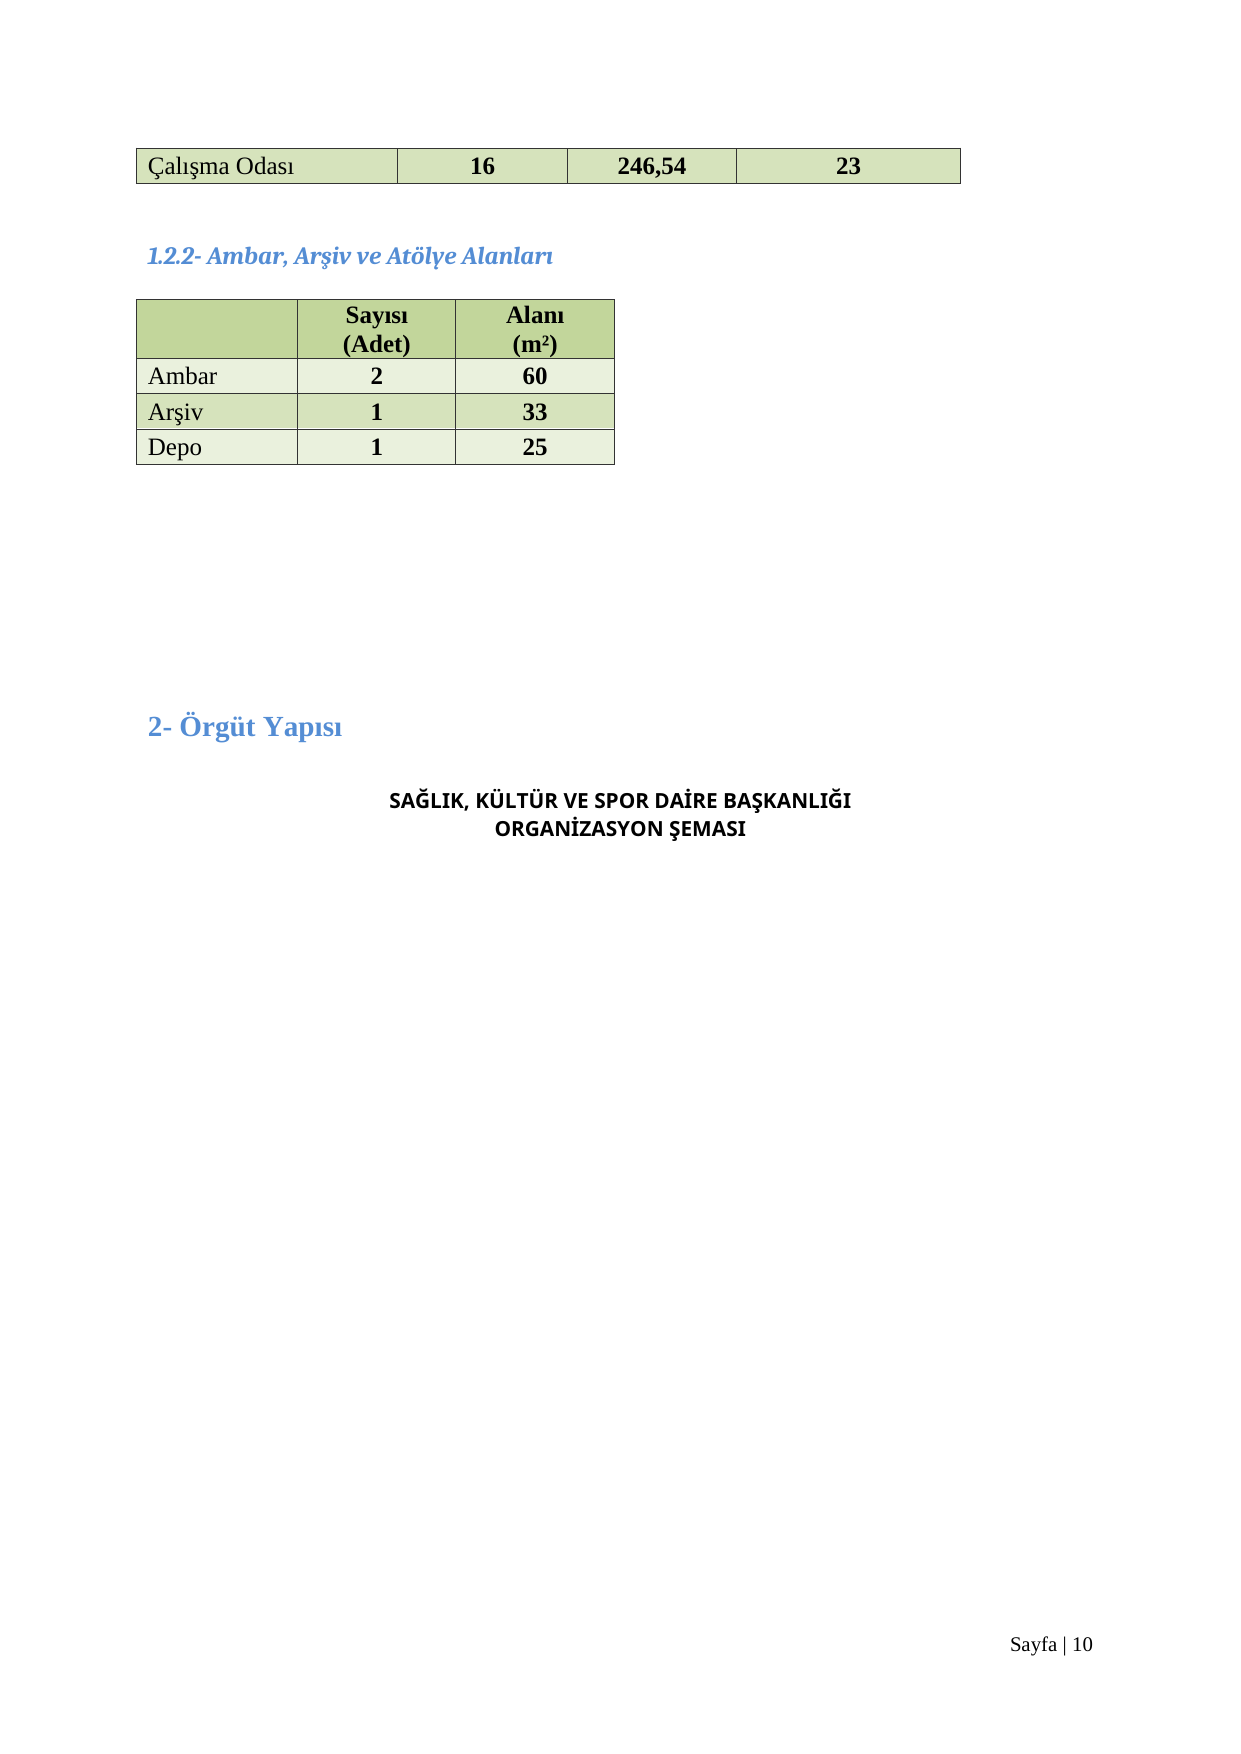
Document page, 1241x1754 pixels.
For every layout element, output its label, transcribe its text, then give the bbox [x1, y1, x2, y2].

table_header Sayısı (Adet) [298, 300, 455, 358]
table_cell 33 [456, 394, 614, 428]
table_cell 23 [737, 149, 960, 183]
table_header [137, 300, 297, 358]
table_cell 60 [456, 359, 614, 393]
table_cell 246,54 [568, 149, 736, 183]
table_cell 1 [298, 430, 455, 464]
table_cell 1 [298, 394, 455, 428]
table_cell Arşiv [137, 394, 297, 428]
table_cell Ambar [137, 359, 297, 393]
table_cell Depo [137, 430, 297, 464]
text 2- Örgüt Yapısı [148, 709, 1093, 743]
table_cell 25 [456, 430, 614, 464]
text SAĞLIK, KÜLTÜR VE SPOR DAİRE BAŞKANLIĞI [148, 786, 1093, 814]
text ORGANİZASYON ŞEMASI [148, 814, 1093, 843]
table_header Alanı (m²) [456, 300, 614, 358]
table_cell Çalışma Odası [137, 149, 397, 183]
table_cell 2 [298, 359, 455, 393]
text 1.2.2- Ambar, Arşiv ve Atölye Alanları [148, 242, 1093, 270]
table_cell 16 [398, 149, 567, 183]
